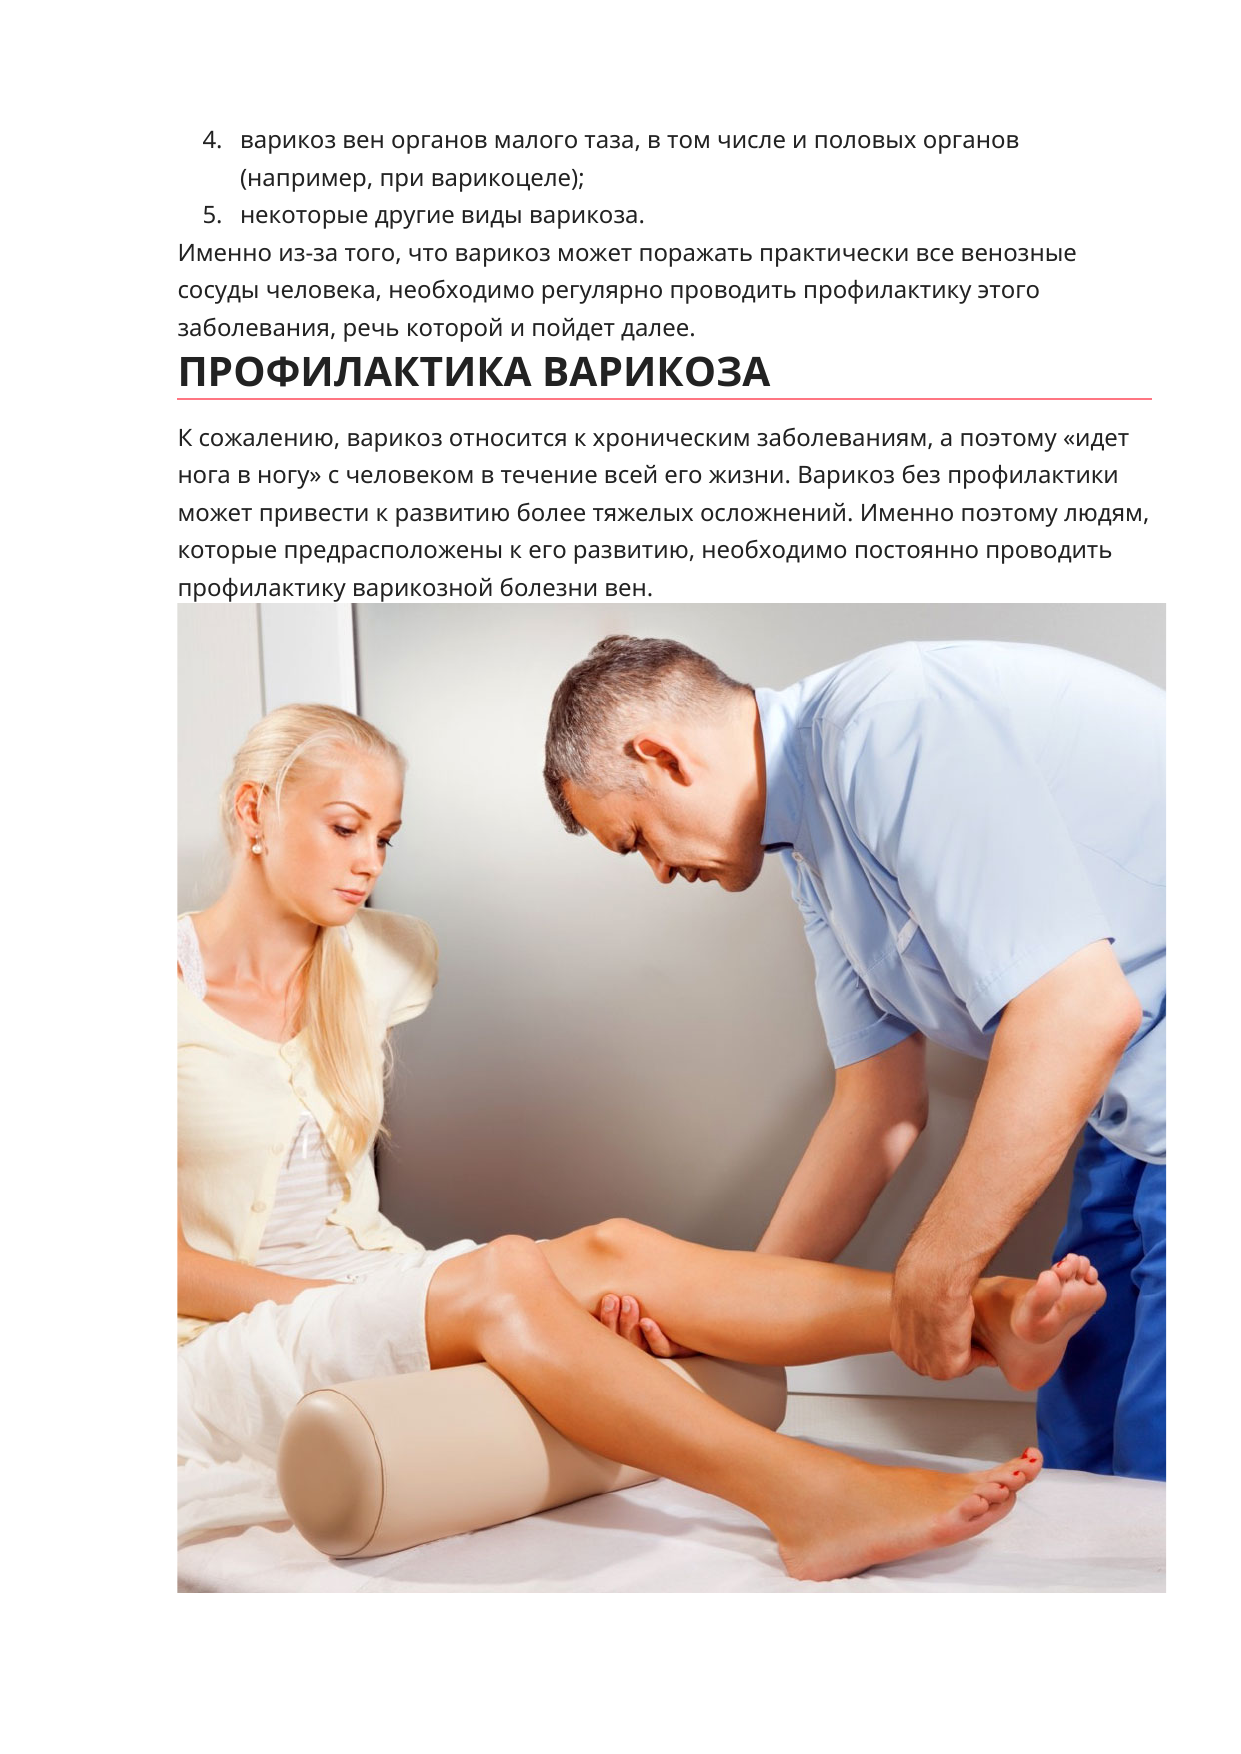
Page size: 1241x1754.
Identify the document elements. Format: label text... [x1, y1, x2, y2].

list некоторые другие виды варикоза. [202, 193, 1152, 231]
list варикоз вен органов малого таза, в том числе и половых органов (например, при варикоцеле); [202, 118, 1152, 193]
text ПРОФИЛАКТИКА ВАРИКОЗА [177, 343, 1152, 398]
text Именно из-за того, что варикоз может поражать практически все венозные сосуды человека, необходимо регулярно проводить профилактику этого заболевания, речь которой и пойдет далее. [177, 231, 1152, 343]
text К сожалению, варикоз относится к хроническим заболеваниям, а поэтому «идет нога в ногу» с человеком в течение всей его жизни. Варикоз без профилактики может привести к развитию более тяжелых осложнений. Именно поэтому людям, которые предрасположены к его развитию, необходимо постоянно проводить профилактику варикозной болезни вен. [177, 416, 1152, 603]
picture [177, 603, 1167, 1593]
